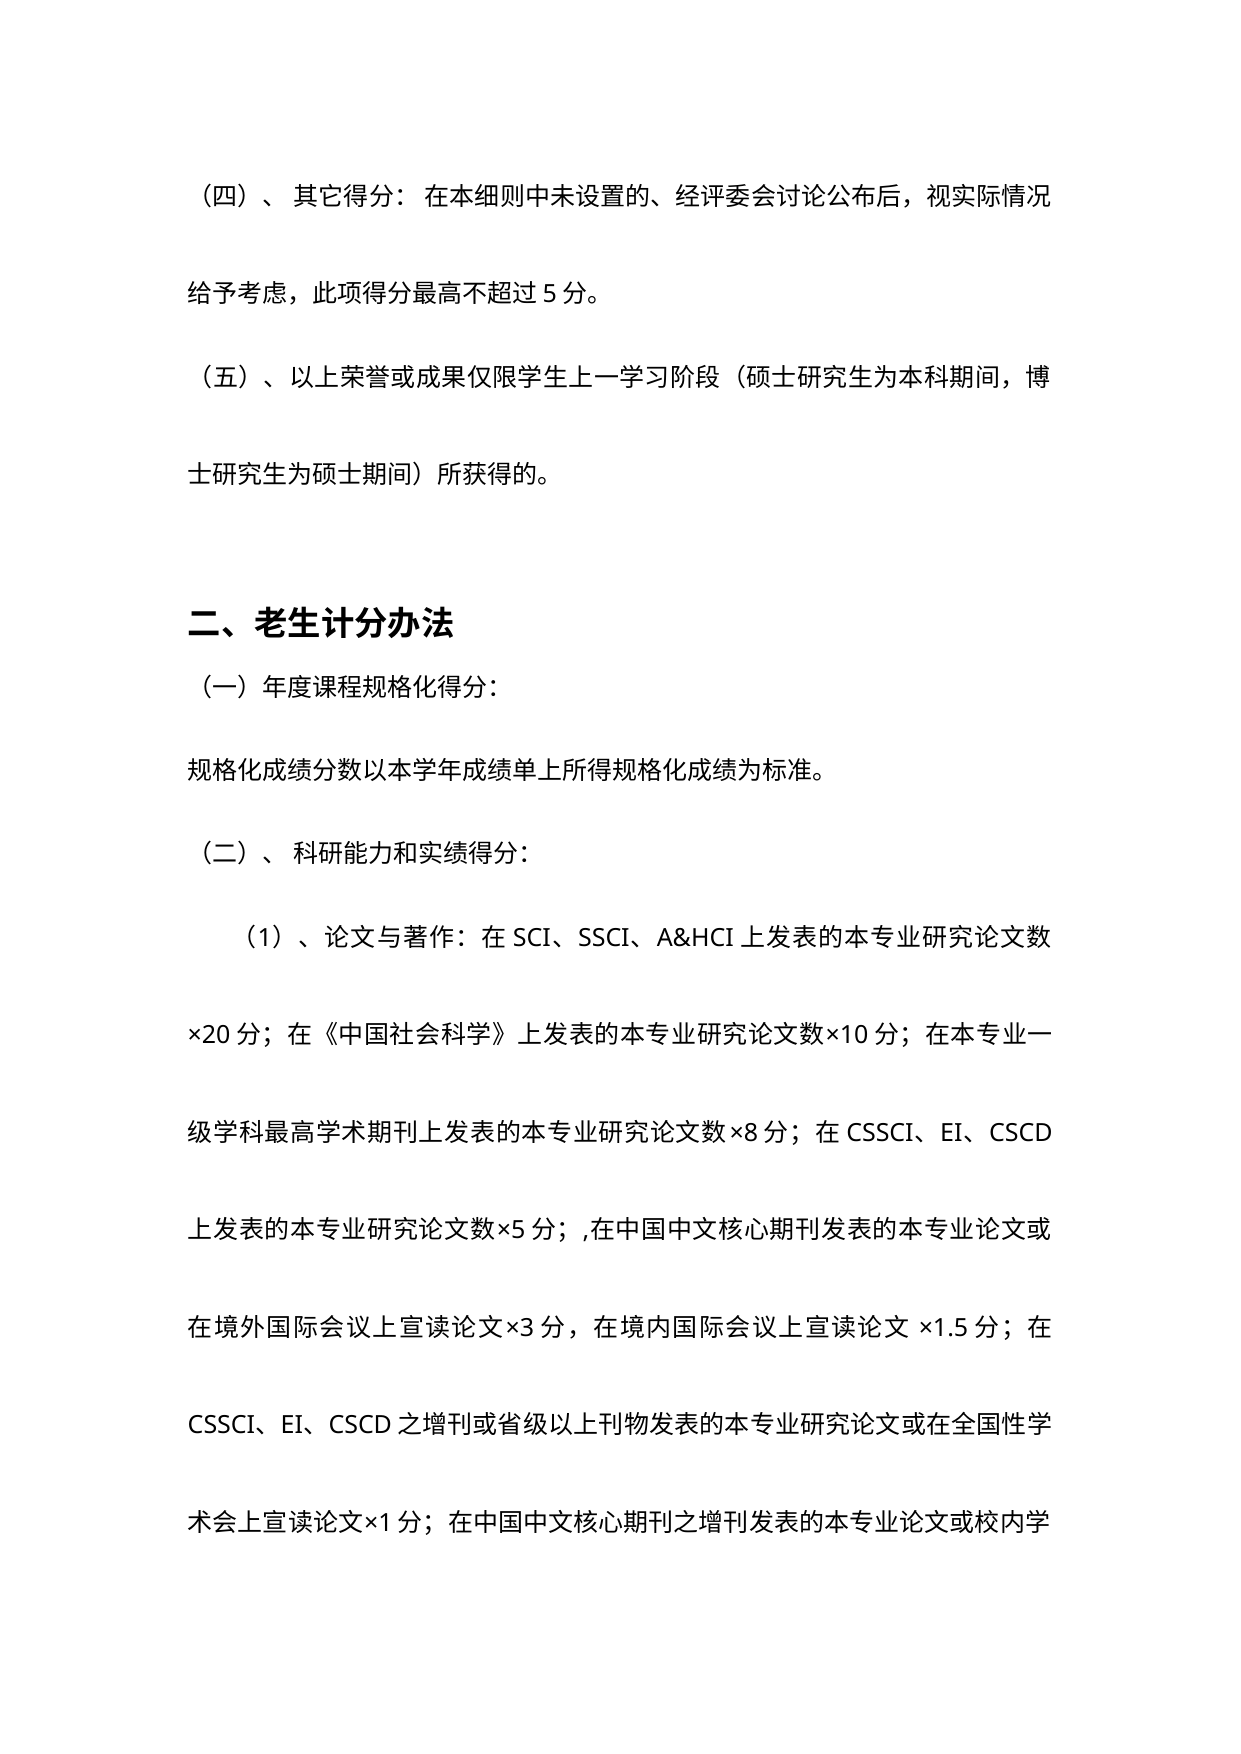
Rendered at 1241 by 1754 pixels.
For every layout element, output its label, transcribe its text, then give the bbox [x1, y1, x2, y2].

text （四）、 其它得分： 在本细则中未设置的、经评委会讨论公布后，视实际情况给予考虑，此项得分最高不超过5分。 [187, 162, 1053, 324]
text （二）、 科研能力和实绩得分： [187, 819, 1053, 884]
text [187, 903, 1053, 1553]
text 规格化成绩分数以本学年成绩单上所得规格化成绩为标准。 [187, 736, 1053, 801]
text 二、老生计分办法 [187, 588, 1053, 653]
text （五）、以上荣誉或成果仅限学生上一学习阶段（硕士研究生为本科期间，博士研究生为硕士期间）所获得的。 [187, 343, 1053, 505]
text （一）年度课程规格化得分： [187, 653, 1053, 718]
